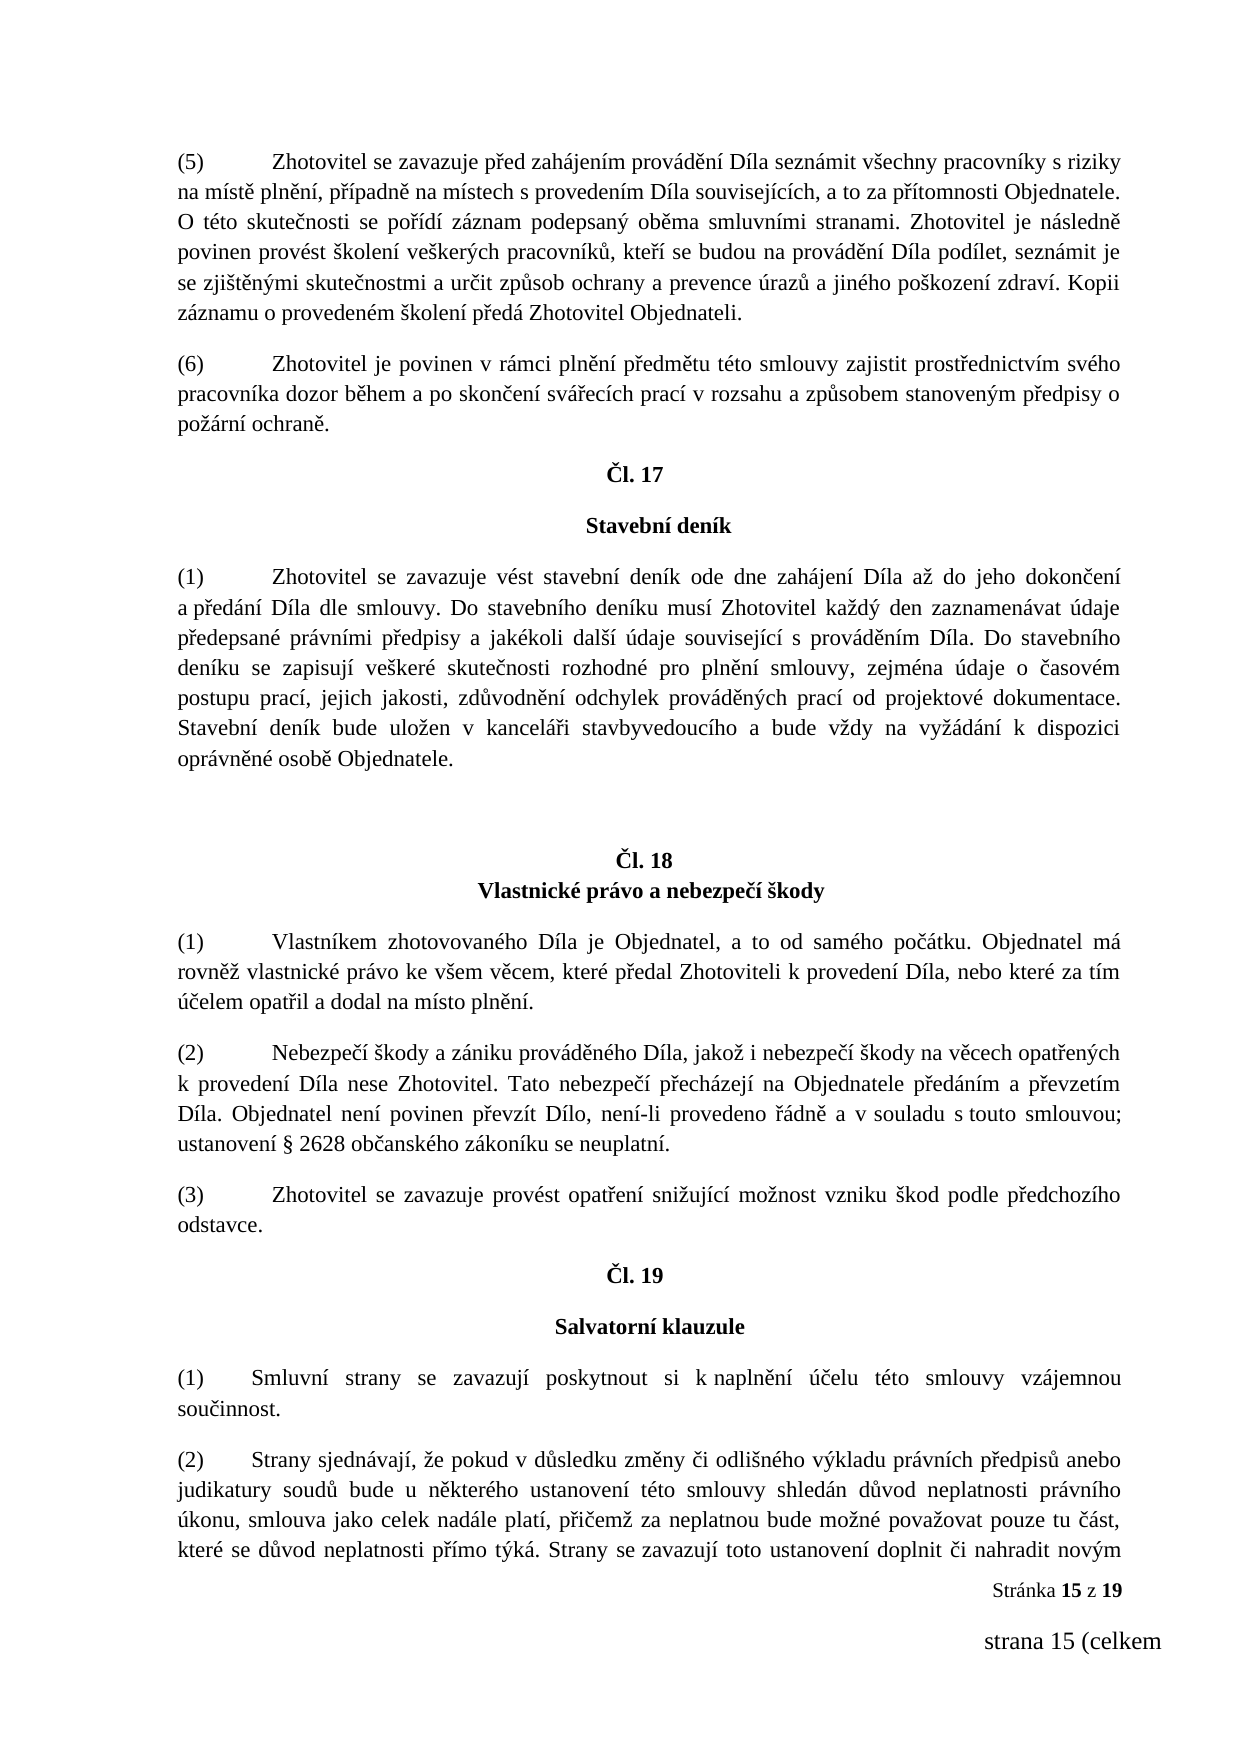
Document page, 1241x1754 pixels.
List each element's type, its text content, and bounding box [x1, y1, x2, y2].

list Stavební deník [207, 512, 1110, 539]
text Vlastnické právo a nebezpečí škody [192, 847, 1110, 903]
text Vlastníkem zhotovovaného Díla je Objednatel, a to od samého počátku. Objednatel má rovněž vlastnické právo ke všem věcem, které předal Zhotoviteli k provedení Díla, nebo které za tím účelem opatřil a dodal na místo plnění. [177, 928, 1122, 1015]
text Zhotovitel je povinen v rámci plnění předmětu této smlouvy zajistit prostřednictvím svého pracovníka dozor během a po skončení svářecích prací v rozsahu a způsobem stanoveným předpisy o požární ochraně. [177, 350, 1122, 437]
text Nebezpečí škody a zániku prováděného Díla, jakož i nebezpečí škody na věcech opatřených k provedení Díla nese Zhotovitel. Tato nebezpečí přecházejí na Objednatele předáním a převzetím Díla. Objednatel není povinen převzít Dílo, není-li provedeno řádně a v souladu s touto smlouvou; ustanovení § 2628 občanského zákoníku se neuplatní. [177, 1039, 1122, 1156]
text Zhotovitel se zavazuje před zahájením provádění Díla seznámit všechny pracovníky s riziky na místě plnění, případně na místech s provedením Díla souvisejících, a to za přítomnosti Objednatele. O této skutečnosti se pořídí záznam podepsaný oběma smluvními stranami. Zhotovitel je následně povinen provést školení veškerých pracovníků, kteří se budou na provádění Díla podílet, seznámit je se zjištěnými skutečnostmi a určit způsob ochrany a prevence úrazů a jiného poškození zdraví. Kopii záznamu o provedeném školení předá Zhotovitel Objednateli. [177, 148, 1122, 325]
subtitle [177, 1446, 1122, 1563]
text (1) Smluvní strany se zavazují poskytnout si k naplnění účelu této smlouvy vzájemnou součinnost. [177, 1364, 1122, 1421]
text Zhotovitel se zavazuje vést stavební deník ode dne zahájení Díla až do jeho dokončení a předání Díla dle smlouvy. Do stavebního deníku musí Zhotovitel každý den zaznamenávat údaje předepsané právními předpisy a jakékoli další údaje související s prováděním Díla. Do stavebního deníku se zapisují veškeré skutečnosti rozhodné pro plnění smlouvy, zejména údaje o časovém postupu prací, jejich jakosti, zdůvodnění odchylek prováděných prací od projektové dokumentace. Stavební deník bude uložen v kanceláři stavbyvedoucího a bude vždy na vyžádání k dispozici oprávněné osobě Objednatele. [177, 563, 1122, 771]
text Zhotovitel se zavazuje provést opatření snižující možnost vzniku škod podle předchozího odstavce. [177, 1181, 1122, 1238]
subtitle Salvatorní klauzule [177, 1313, 1122, 1340]
